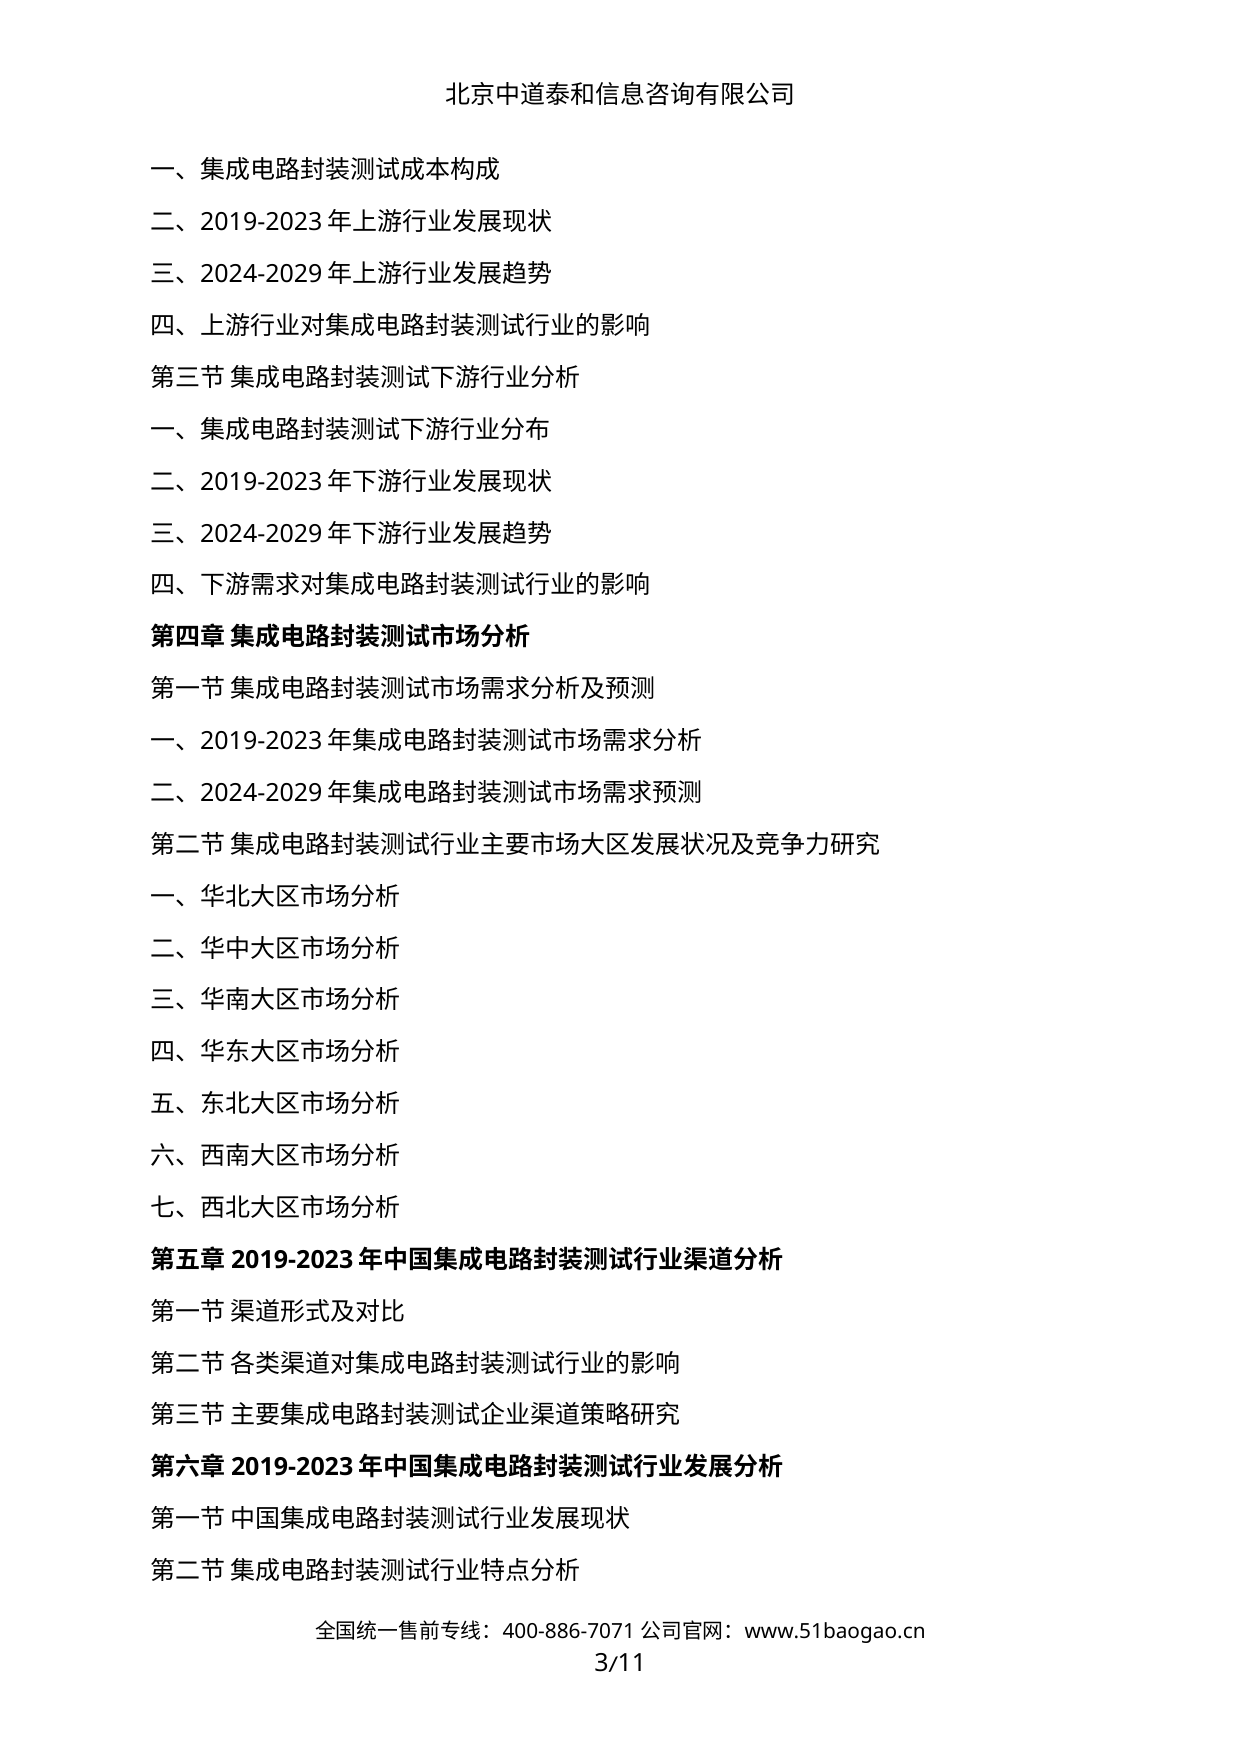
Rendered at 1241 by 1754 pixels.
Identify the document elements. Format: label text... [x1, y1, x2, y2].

text 第二节 各类渠道对集成电路封装测试行业的影响 [150, 1343, 1090, 1379]
text 一、华北大区市场分析 [150, 876, 1090, 912]
text 三、2024-2029年上游行业发展趋势 [150, 254, 1090, 290]
text 第五章 2019-2023年中国集成电路封装测试行业渠道分析 [150, 1239, 1090, 1276]
text 第一节 中国集成电路封装测试行业发展现状 [150, 1499, 1090, 1535]
text 三、2024-2029年下游行业发展趋势 [150, 513, 1090, 549]
text 第一节 渠道形式及对比 [150, 1291, 1090, 1327]
text 第三节 主要集成电路封装测试企业渠道策略研究 [150, 1395, 1090, 1431]
text 四、下游需求对集成电路封装测试行业的影响 [150, 565, 1090, 601]
text 第一节 集成电路封装测试市场需求分析及预测 [150, 669, 1090, 705]
text 第三节 集成电路封装测试下游行业分析 [150, 357, 1090, 394]
text 五、东北大区市场分析 [150, 1084, 1090, 1120]
text 三、华南大区市场分析 [150, 980, 1090, 1016]
text 二、华中大区市场分析 [150, 928, 1090, 964]
text 一、集成电路封装测试下游行业分布 [150, 409, 1090, 446]
text 二、2019-2023年下游行业发展现状 [150, 461, 1090, 497]
text 二、2024-2029年集成电路封装测试市场需求预测 [150, 772, 1090, 809]
text 一、2019-2023年集成电路封装测试市场需求分析 [150, 721, 1090, 757]
text 第二节 集成电路封装测试行业特点分析 [150, 1551, 1090, 1587]
text 四、上游行业对集成电路封装测试行业的影响 [150, 306, 1090, 342]
text 第四章 集成电路封装测试市场分析 [150, 617, 1090, 653]
text 二、2019-2023年上游行业发展现状 [150, 202, 1090, 238]
text 七、西北大区市场分析 [150, 1187, 1090, 1224]
text 第二节 集成电路封装测试行业主要市场大区发展状况及竞争力研究 [150, 824, 1090, 861]
text 四、华东大区市场分析 [150, 1032, 1090, 1068]
text 第六章 2019-2023年中国集成电路封装测试行业发展分析 [150, 1447, 1090, 1483]
text 六、西南大区市场分析 [150, 1136, 1090, 1172]
text 一、集成电路封装测试成本构成 [150, 150, 1090, 186]
